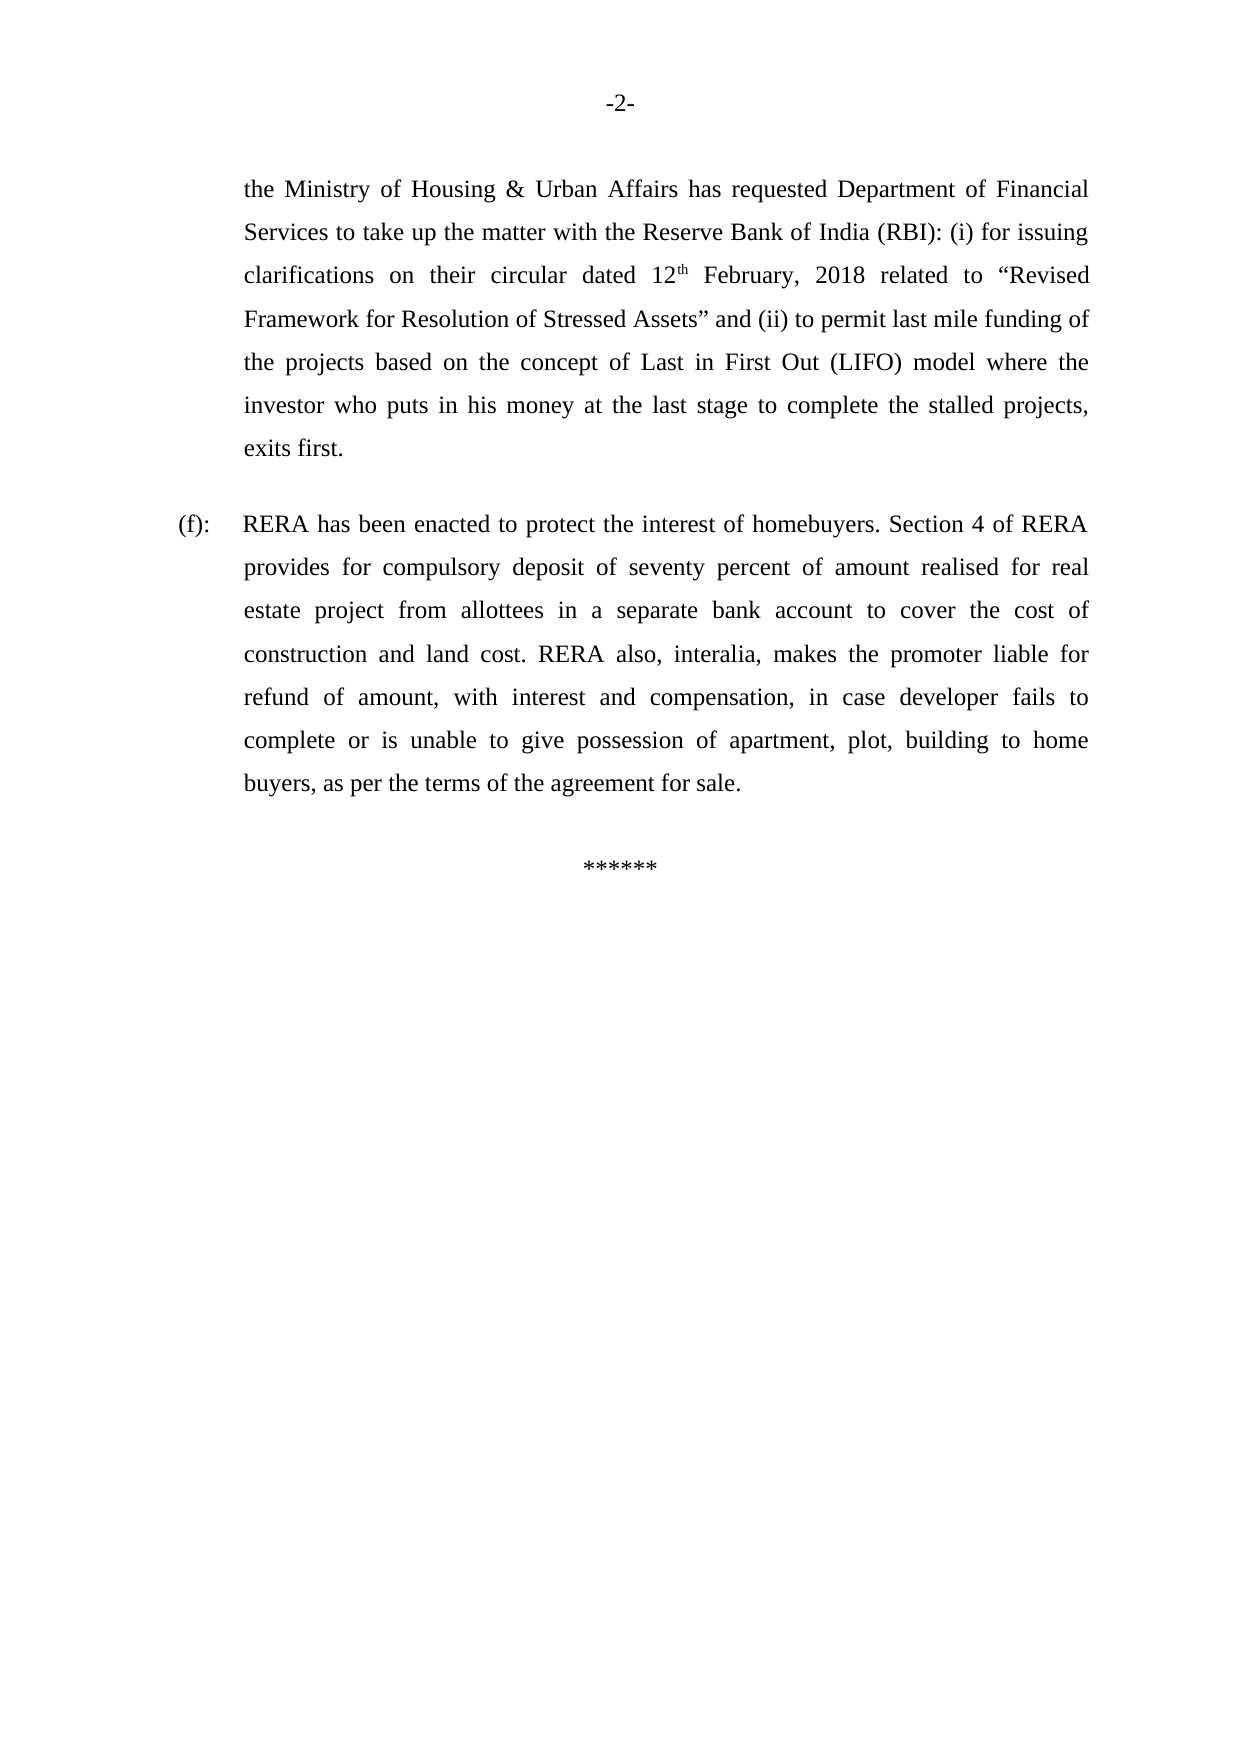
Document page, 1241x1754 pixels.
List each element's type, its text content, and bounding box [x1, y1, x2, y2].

text the Ministry of Housing & Urban Affairs has requested Department of Financial Services to take up the matter with the Reserve Bank of India (RBI): (i) for issuing clarifications on their circular dated 12th February, 2018 related to “Revised Framework for Resolution of Stressed Assets” and (ii) to permit last mile funding of the projects based on the concept of Last in First Out (LIFO) model where the investor who puts in his money at the last stage to complete the stalled projects, exits first. [150, 174, 1090, 462]
text (f): RERA has been enacted to protect the interest of homebuyers. Section 4 of RERA provides for compulsory deposit of seventy percent of amount realised for real estate project from allottees in a separate bank account to cover the cost of construction and land cost. RERA also, interalia, makes the promoter liable for refund of amount, with interest and compensation, in case developer fails to complete or is unable to give possession of apartment, plot, building to home buyers, as per the terms of the agreement for sale. [178, 509, 1090, 797]
text -2- [150, 88, 1090, 117]
text ****** [150, 854, 1090, 883]
